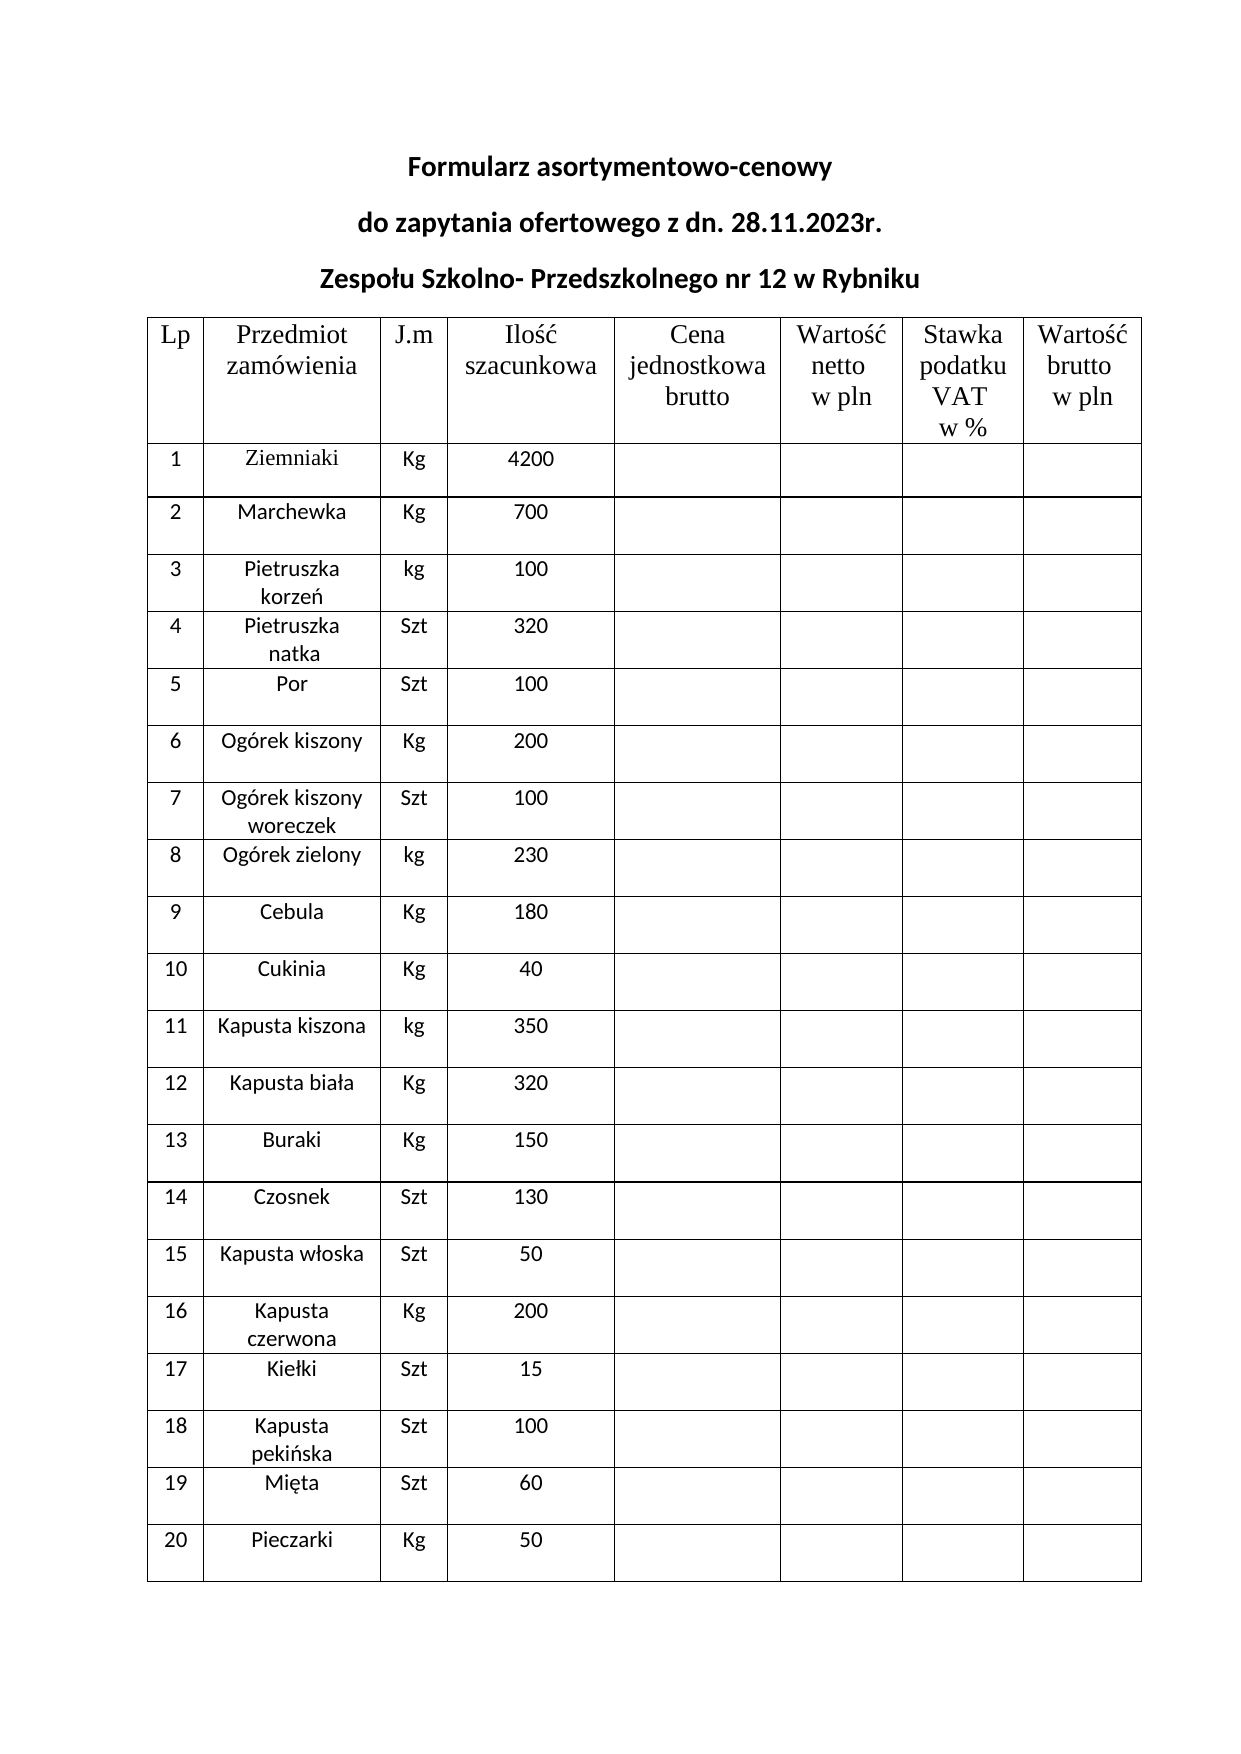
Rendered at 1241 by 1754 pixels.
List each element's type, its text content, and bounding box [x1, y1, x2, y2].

table_cell Szt [381, 1411, 447, 1467]
table_cell Kg [381, 1297, 447, 1353]
table_cell [781, 669, 902, 725]
table_cell Por [204, 669, 380, 725]
table_cell [615, 1068, 780, 1124]
table_cell 15 [448, 1354, 614, 1410]
table_cell Kg [381, 1125, 447, 1181]
table_cell [903, 1525, 1023, 1581]
table_cell Marchewka [204, 498, 380, 553]
table_cell [903, 498, 1023, 553]
table_cell [903, 1240, 1023, 1296]
table_cell [615, 840, 780, 896]
table_cell Szt [381, 669, 447, 725]
table_cell [615, 1297, 780, 1353]
table_cell 100 [448, 555, 614, 611]
table_cell 10 [148, 954, 203, 1010]
table_cell Pietruszka natka [204, 612, 380, 668]
table_cell kg [381, 840, 447, 896]
table_cell 40 [448, 954, 614, 1010]
table_cell Ogórek zielony [204, 840, 380, 896]
table_cell [1024, 840, 1141, 896]
table_cell [615, 1011, 780, 1067]
table_cell 8 [148, 840, 203, 896]
table_cell 2 [148, 498, 203, 553]
table_cell 7 [148, 783, 203, 839]
table_cell 50 [448, 1525, 614, 1581]
table_cell [615, 498, 780, 553]
table_cell Kg [381, 897, 447, 953]
table_cell [615, 1183, 780, 1238]
table_cell [903, 954, 1023, 1010]
table_header Lp [148, 318, 203, 443]
table_cell [903, 1125, 1023, 1181]
table_cell 15 [148, 1240, 203, 1296]
table_cell Buraki [204, 1125, 380, 1181]
table_cell [781, 897, 902, 953]
table_cell [781, 498, 902, 553]
table_cell [615, 1125, 780, 1181]
table_cell Pieczarki [204, 1525, 380, 1581]
table_cell [903, 783, 1023, 839]
table_cell 320 [448, 1068, 614, 1124]
table_cell Ziemniaki [204, 444, 380, 496]
table_cell Ogórek kiszony [204, 726, 380, 782]
table_cell [1024, 1240, 1141, 1296]
table_cell 130 [448, 1183, 614, 1238]
table_cell [903, 1297, 1023, 1353]
table_cell 12 [148, 1068, 203, 1124]
table_cell [1024, 1183, 1141, 1238]
table_cell 350 [448, 1011, 614, 1067]
table_cell Kg [381, 1068, 447, 1124]
table_cell Szt [381, 783, 447, 839]
table_cell 1 [148, 444, 203, 496]
table_cell [781, 1411, 902, 1467]
table_cell 700 [448, 498, 614, 553]
table_cell [1024, 1468, 1141, 1524]
table_cell [903, 555, 1023, 611]
table_cell [781, 612, 902, 668]
table_header Cena jednostkowa brutto [615, 318, 780, 443]
table_cell [903, 612, 1023, 668]
table_cell [1024, 1011, 1141, 1067]
table_header Stawka podatku VAT w % [903, 318, 1023, 443]
table_cell [903, 1468, 1023, 1524]
table_cell [1024, 1525, 1141, 1581]
table_header Ilość szacunkowa [448, 318, 614, 443]
table_cell 5 [148, 669, 203, 725]
table_cell [1024, 1125, 1141, 1181]
table_cell [615, 897, 780, 953]
table_cell [781, 1068, 902, 1124]
table_cell [781, 1354, 902, 1410]
table_cell [1024, 1297, 1141, 1353]
table_cell 16 [148, 1297, 203, 1353]
table_cell Kg [381, 1525, 447, 1581]
table_cell [615, 612, 780, 668]
table_cell [1024, 954, 1141, 1010]
table_cell [615, 444, 780, 496]
table_cell [781, 555, 902, 611]
table_cell [781, 1125, 902, 1181]
table_cell 9 [148, 897, 203, 953]
table_header J.m [381, 318, 447, 443]
table_cell 4200 [448, 444, 614, 496]
table_cell 100 [448, 783, 614, 839]
table_cell 230 [448, 840, 614, 896]
table_cell [1024, 783, 1141, 839]
table_cell [1024, 726, 1141, 782]
table_cell 100 [448, 1411, 614, 1467]
table_cell 11 [148, 1011, 203, 1067]
text do zapytania ofertowego z dn. 28.11.2023r. [148, 204, 1093, 240]
table_cell Cukinia [204, 954, 380, 1010]
table_cell [903, 840, 1023, 896]
table_cell [903, 1411, 1023, 1467]
table_cell [781, 726, 902, 782]
table_cell Szt [381, 1183, 447, 1238]
table_cell [1024, 1411, 1141, 1467]
table_cell Kapusta kiszona [204, 1011, 380, 1067]
table_cell Szt [381, 1354, 447, 1410]
table_cell [615, 669, 780, 725]
table_header Wartość netto w pln [781, 318, 902, 443]
table_cell Ogórek kiszony woreczek [204, 783, 380, 839]
table_cell [615, 1240, 780, 1296]
table_cell Kapusta pekińska [204, 1411, 380, 1467]
table_cell 50 [448, 1240, 614, 1296]
table_cell [781, 954, 902, 1010]
table_cell kg [381, 555, 447, 611]
table_cell 4 [148, 612, 203, 668]
table_cell [903, 1183, 1023, 1238]
table_cell Kg [381, 954, 447, 1010]
table_cell [903, 669, 1023, 725]
table_cell 20 [148, 1525, 203, 1581]
table_cell 6 [148, 726, 203, 782]
table_cell [615, 555, 780, 611]
table_cell Czosnek [204, 1183, 380, 1238]
table_cell Cebula [204, 897, 380, 953]
table_cell 150 [448, 1125, 614, 1181]
table_cell 18 [148, 1411, 203, 1467]
table_cell [1024, 498, 1141, 553]
table_cell [781, 1468, 902, 1524]
table_cell 60 [448, 1468, 614, 1524]
table_cell [781, 1240, 902, 1296]
table_cell [1024, 897, 1141, 953]
table_cell [903, 726, 1023, 782]
table_cell [781, 783, 902, 839]
table_cell [781, 1297, 902, 1353]
table_cell [781, 840, 902, 896]
table_cell Szt [381, 1240, 447, 1296]
table_cell Kg [381, 498, 447, 553]
table_cell [903, 1011, 1023, 1067]
table_cell Kg [381, 726, 447, 782]
table_cell [903, 1354, 1023, 1410]
table_cell [1024, 669, 1141, 725]
table_cell Szt [381, 1468, 447, 1524]
table_cell [615, 954, 780, 1010]
table_cell [1024, 612, 1141, 668]
table_cell [781, 444, 902, 496]
table_cell 3 [148, 555, 203, 611]
table_cell 180 [448, 897, 614, 953]
table_cell 13 [148, 1125, 203, 1181]
table_cell [903, 444, 1023, 496]
table_cell [781, 1183, 902, 1238]
table_cell [1024, 555, 1141, 611]
table_cell Kapusta włoska [204, 1240, 380, 1296]
table_cell Kapusta biała [204, 1068, 380, 1124]
table_cell 200 [448, 1297, 614, 1353]
table_cell [903, 897, 1023, 953]
table_cell [781, 1011, 902, 1067]
table_cell 200 [448, 726, 614, 782]
text Zespołu Szkolno- Przedszkolnego nr 12 w Rybniku [148, 261, 1093, 296]
table_cell Szt [381, 612, 447, 668]
table_header Przedmiot zamówienia [204, 318, 380, 443]
table_cell [615, 1525, 780, 1581]
table_cell [1024, 444, 1141, 496]
table_cell [615, 1468, 780, 1524]
table_cell kg [381, 1011, 447, 1067]
table_cell Kiełki [204, 1354, 380, 1410]
table_cell 17 [148, 1354, 203, 1410]
table_cell Kg [381, 444, 447, 496]
table_cell [781, 1525, 902, 1581]
text Formularz asortymentowo-cenowy [148, 148, 1093, 183]
table_cell 14 [148, 1183, 203, 1238]
table_cell 320 [448, 612, 614, 668]
table_cell [1024, 1354, 1141, 1410]
table_header Wartość brutto w pln [1024, 318, 1141, 443]
table_cell Kapusta czerwona [204, 1297, 380, 1353]
table_cell [615, 1411, 780, 1467]
table_cell 19 [148, 1468, 203, 1524]
table_cell Mięta [204, 1468, 380, 1524]
table_cell [615, 783, 780, 839]
table_cell Pietruszka korzeń [204, 555, 380, 611]
table_cell [615, 1354, 780, 1410]
table_cell [903, 1068, 1023, 1124]
table_cell [1024, 1068, 1141, 1124]
table_cell [615, 726, 780, 782]
table_cell 100 [448, 669, 614, 725]
